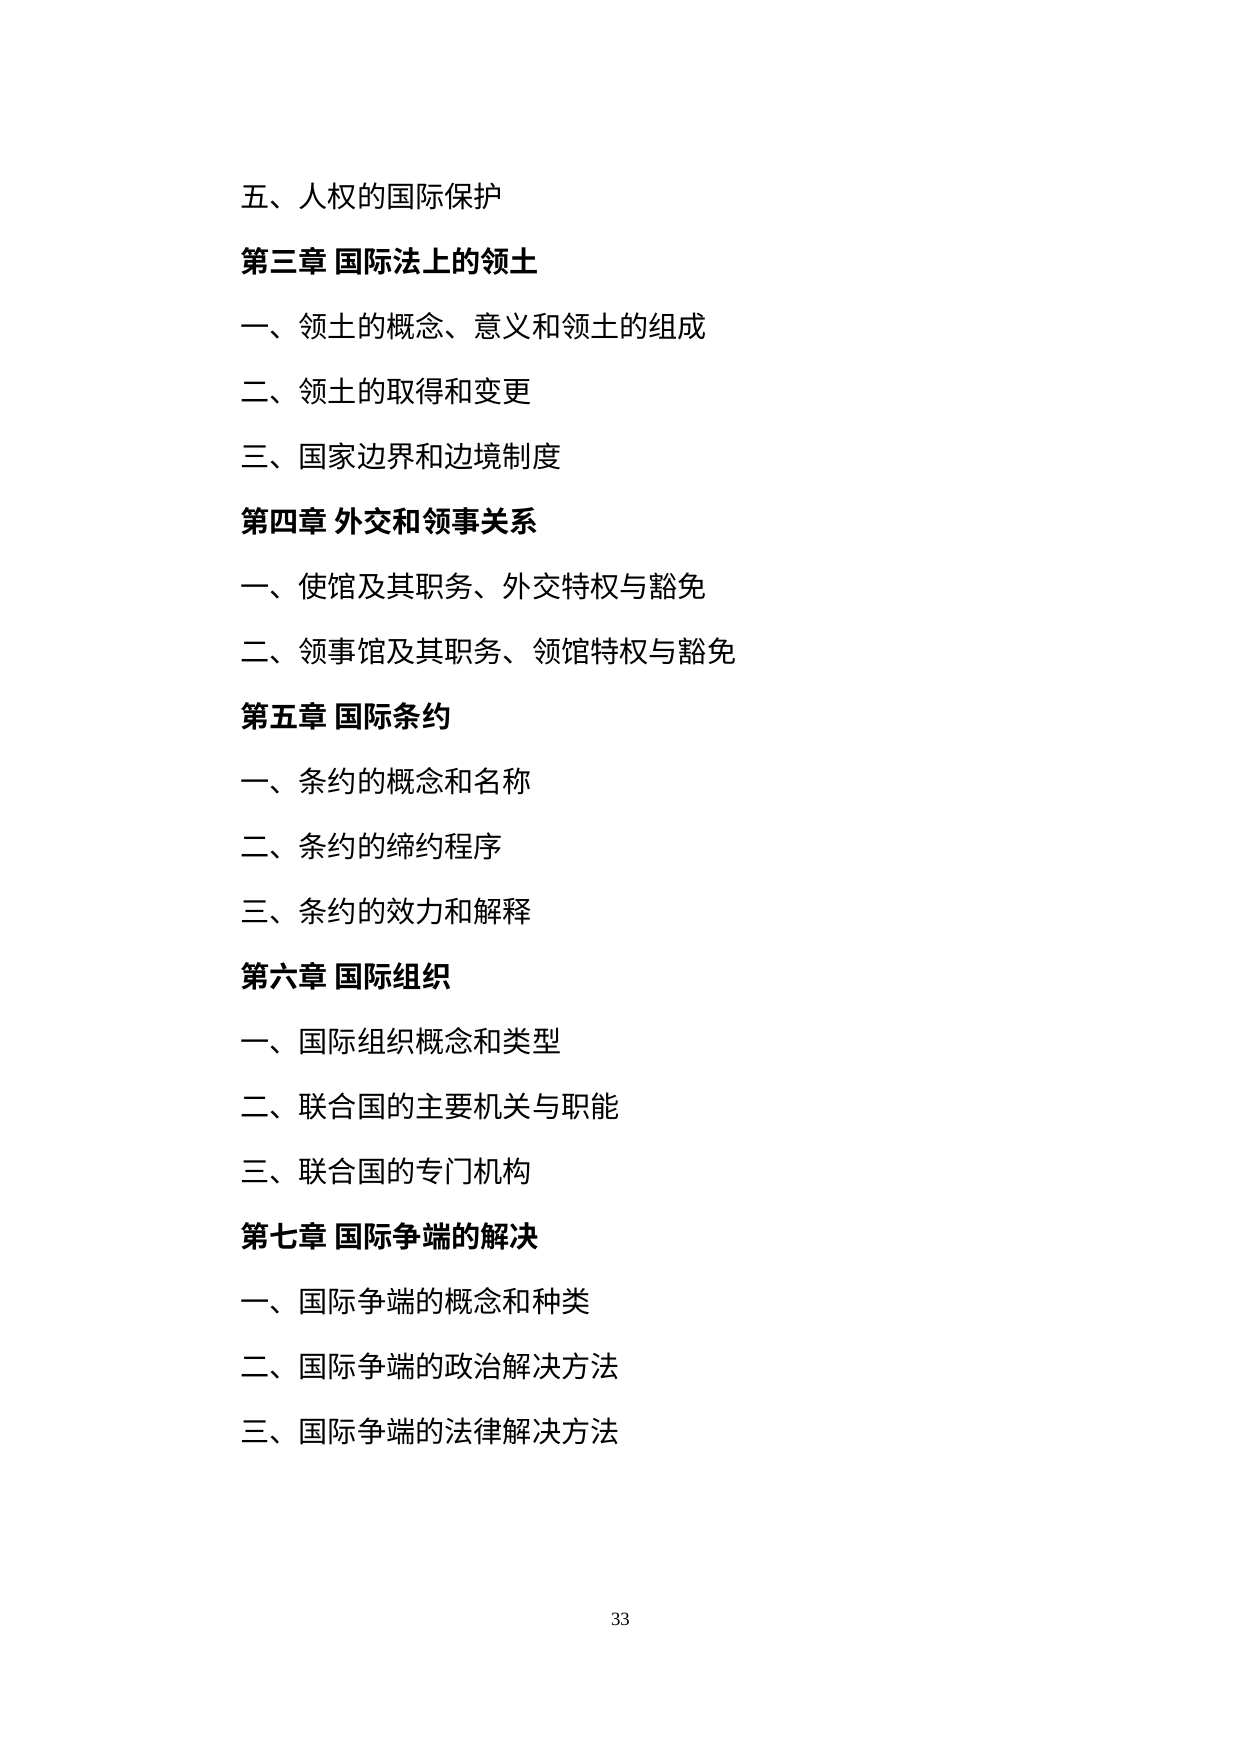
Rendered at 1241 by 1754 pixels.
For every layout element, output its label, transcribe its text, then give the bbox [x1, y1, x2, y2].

text 第四章 外交和领事关系 [182, 487, 1058, 552]
text 三、条约的效力和解释 [182, 877, 1058, 942]
text 三、国际争端的法律解决方法 [182, 1397, 1058, 1462]
text 一、使馆及其职务、外交特权与豁免 [182, 552, 1058, 617]
text 二、领土的取得和变更 [182, 357, 1058, 422]
text 三、联合国的专门机构 [182, 1137, 1058, 1202]
text 一、领土的概念、意义和领土的组成 [182, 292, 1058, 357]
text 第三章 国际法上的领土 [182, 227, 1058, 292]
text 第六章 国际组织 [182, 942, 1058, 1007]
text 二、国际争端的政治解决方法 [182, 1332, 1058, 1397]
text 一、国际争端的概念和种类 [182, 1267, 1058, 1332]
text 三、国家边界和边境制度 [182, 422, 1058, 487]
text 一、条约的概念和名称 [182, 747, 1058, 812]
text 第七章 国际争端的解决 [182, 1202, 1058, 1267]
text 第五章 国际条约 [182, 682, 1058, 747]
text 二、领事馆及其职务、领馆特权与豁免 [182, 617, 1058, 682]
text 一、国际组织概念和类型 [182, 1007, 1058, 1072]
text 二、条约的缔约程序 [182, 812, 1058, 877]
text 二、联合国的主要机关与职能 [182, 1072, 1058, 1137]
text 五、人权的国际保护 [182, 162, 1058, 227]
